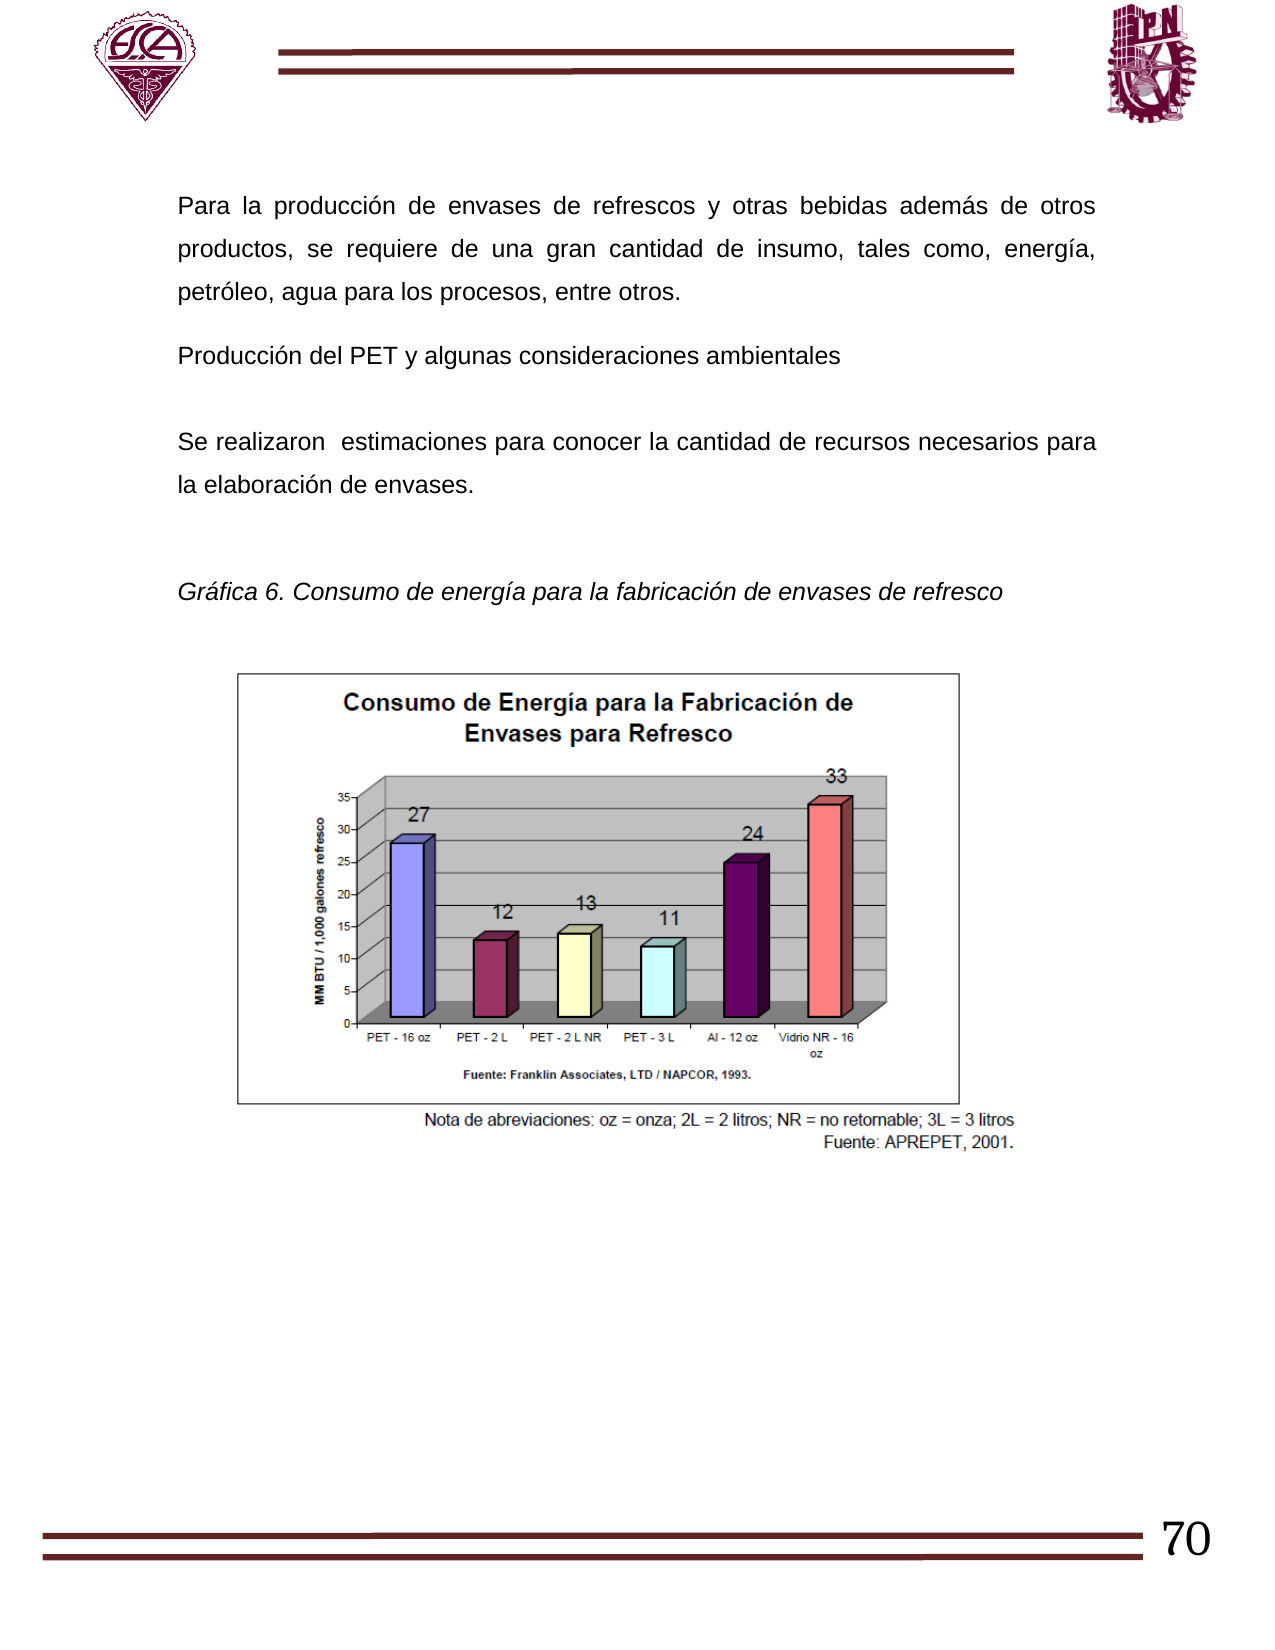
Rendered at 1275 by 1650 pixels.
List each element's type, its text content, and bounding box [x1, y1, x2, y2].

text Para la producción de envases de refrescos y otras bebidas además de otros productos, se requiere de una gran cantidad de insumo, tales como, energía, petróleo, agua para los procesos, entre otros. [177, 191, 1098, 306]
picture [1103, 2, 1198, 124]
text Se realizaron estimaciones para conocer la cantidad de recursos necesarios para la elaboración de envases. [177, 427, 1098, 499]
subtitle Producción del PET y algunas consideraciones ambientales [177, 341, 1098, 370]
subtitle Gráfica 6. Consumo de energía para la fabricación de envases de refresco [177, 577, 1098, 606]
picture [232, 667, 1030, 1161]
picture [91, 9, 198, 124]
